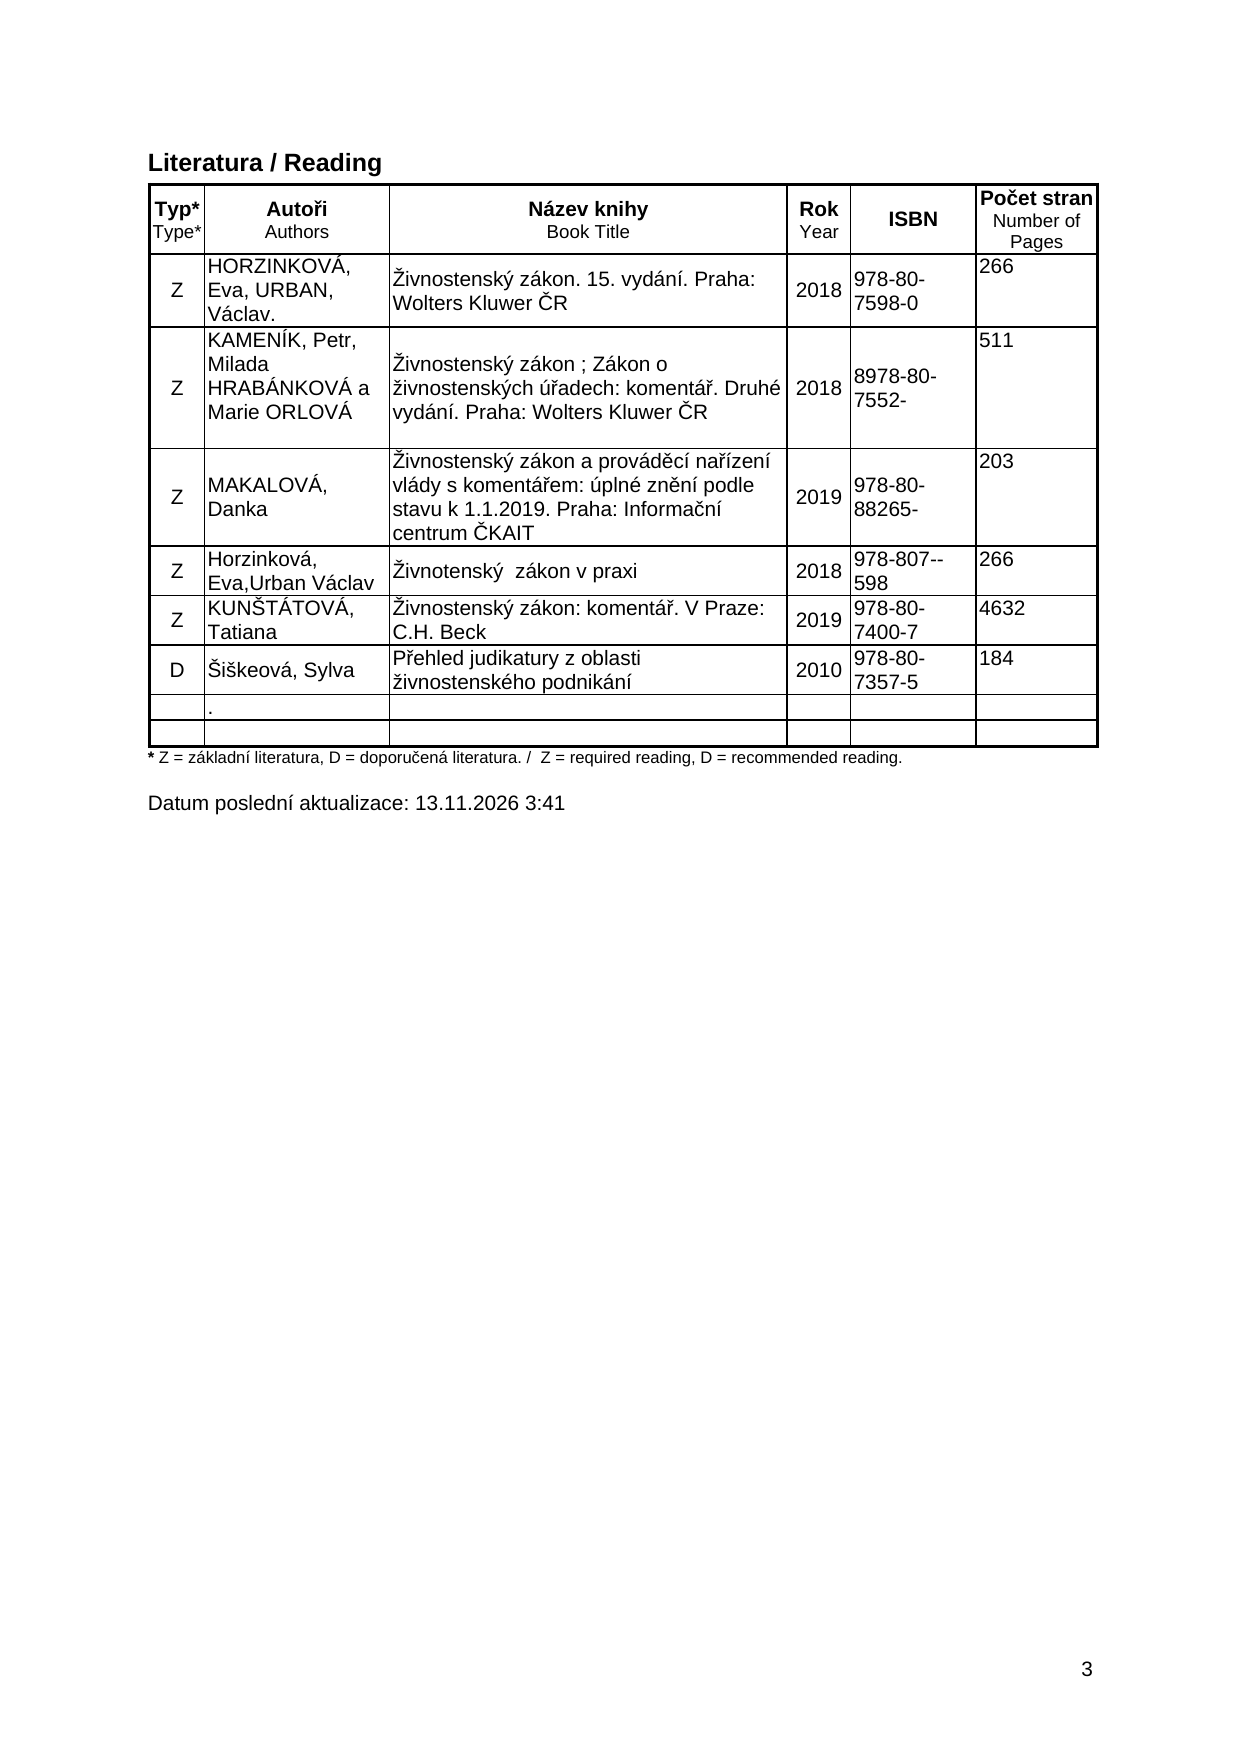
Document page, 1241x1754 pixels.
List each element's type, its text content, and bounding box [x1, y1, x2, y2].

table_cell 2018 [788, 547, 850, 594]
table_cell [851, 695, 975, 719]
table_cell Živnostenský zákon ; Zákon o živnostenských úřadech: komentář. Druhé vydání. Praha: Wolters Kluwer ČR [390, 328, 786, 448]
table_cell Z [151, 328, 204, 448]
table_cell . [205, 695, 389, 719]
table_cell 2018 [788, 255, 850, 326]
table_cell 511 [977, 328, 1096, 448]
table_cell [788, 695, 850, 719]
table_cell 184 [977, 646, 1096, 693]
table_cell 978-807--598 [851, 547, 975, 594]
table_cell HORZINKOVÁ, Eva, URBAN, Václav. [205, 255, 389, 326]
table_cell Z [151, 449, 204, 545]
table_cell 2018 [788, 328, 850, 448]
table_cell Živnostenský zákon a prováděcí nařízení vlády s komentářem: úplné znění podle stavu k 1.1.2019. Praha: Informační centrum ČKAIT [390, 449, 786, 545]
table_cell KUNŠTÁTOVÁ, Tatiana [205, 596, 389, 644]
table_header Počet stran Number of Pages [977, 186, 1096, 253]
table_header ISBN [851, 186, 975, 253]
table_cell 978-80-88265- [851, 449, 975, 545]
table_cell Živnostenský zákon: komentář. V Praze: C.H. Beck [390, 596, 786, 644]
table_header Typ* Type* [151, 186, 204, 253]
text Literatura / Reading [148, 148, 1093, 176]
table_cell [977, 721, 1096, 744]
table_cell 2019 [788, 596, 850, 644]
table_cell 266 [977, 547, 1096, 594]
table_cell [977, 695, 1096, 719]
table_cell 978-80-7400-7 [851, 596, 975, 644]
table_cell Přehled judikatury z oblasti živnostenského podnikání [390, 646, 786, 693]
table_cell MAKALOVÁ, Danka [205, 449, 389, 545]
table_header Název knihy Book Title [390, 186, 786, 253]
table_cell Živnostenský zákon. 15. vydání. Praha: Wolters Kluwer ČR [390, 255, 786, 326]
table_cell 266 [977, 255, 1096, 326]
table_cell 978-80-7598-0 [851, 255, 975, 326]
table_cell Horzinková, Eva,Urban Václav [205, 547, 389, 594]
table_cell [788, 721, 850, 744]
text * Z = základní literatura, D = doporučená literatura. / Z = required reading, D = recommended reading. [148, 748, 1093, 767]
table_cell 203 [977, 449, 1096, 545]
table_cell Z [151, 255, 204, 326]
table_cell 978-80-7357-5 [851, 646, 975, 693]
text Datum poslední aktualizace: 9.2.2021 18:44 [148, 791, 1093, 815]
table_cell 2010 [788, 646, 850, 693]
table_header Autoři Authors [205, 186, 389, 253]
table_cell [151, 721, 204, 744]
table_cell [851, 721, 975, 744]
table_cell KAMENÍK, Petr, Milada HRABÁNKOVÁ a Marie ORLOVÁ [205, 328, 389, 448]
table_cell [205, 721, 389, 744]
table_cell D [151, 646, 204, 693]
table_cell Z [151, 547, 204, 594]
table_cell 4632 [977, 596, 1096, 644]
table_cell [151, 695, 204, 719]
table_header Rok Year [788, 186, 850, 253]
table_cell Šiškeová, Sylva [205, 646, 389, 693]
table_cell [390, 721, 786, 744]
table_cell Z [151, 596, 204, 644]
table_cell [390, 695, 786, 719]
table_cell 2019 [788, 449, 850, 545]
table_cell 8978-80-7552- [851, 328, 975, 448]
table_cell Živnotenský zákon v praxi [390, 547, 786, 594]
